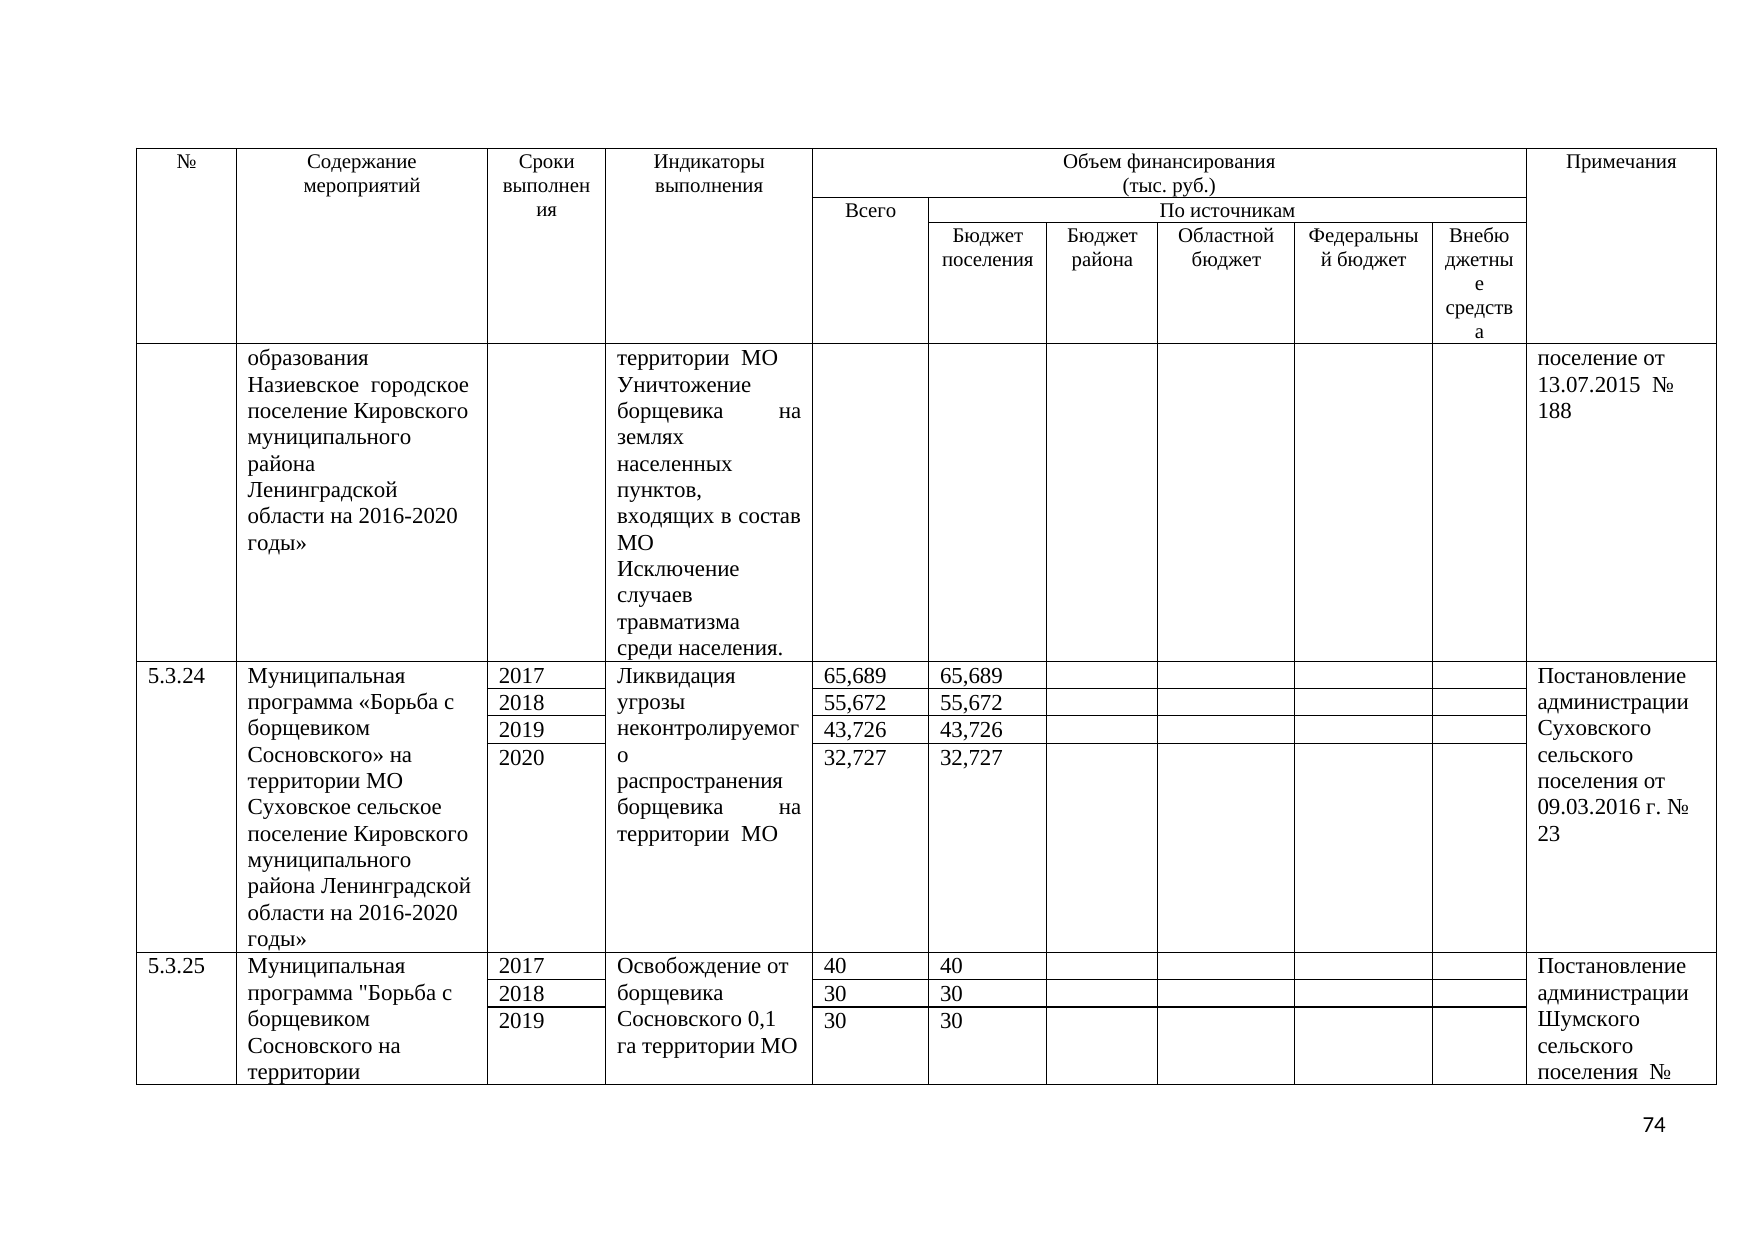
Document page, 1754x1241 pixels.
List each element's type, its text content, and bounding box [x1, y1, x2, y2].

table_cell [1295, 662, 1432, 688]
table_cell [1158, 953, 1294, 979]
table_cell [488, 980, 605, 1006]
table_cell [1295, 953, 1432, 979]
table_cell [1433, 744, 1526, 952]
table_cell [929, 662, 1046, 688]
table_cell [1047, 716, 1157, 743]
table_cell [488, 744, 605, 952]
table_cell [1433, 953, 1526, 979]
table_cell Федеральный бюджет [1295, 223, 1432, 343]
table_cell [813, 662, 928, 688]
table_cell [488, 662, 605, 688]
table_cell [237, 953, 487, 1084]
table_cell Внебюджетные средства [1433, 223, 1526, 343]
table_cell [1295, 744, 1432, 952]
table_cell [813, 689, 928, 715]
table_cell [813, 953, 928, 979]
table_cell Всего [813, 198, 928, 343]
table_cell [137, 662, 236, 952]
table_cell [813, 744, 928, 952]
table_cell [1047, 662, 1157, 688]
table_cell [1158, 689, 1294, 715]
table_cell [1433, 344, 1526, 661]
table_cell Областной бюджет [1158, 223, 1294, 343]
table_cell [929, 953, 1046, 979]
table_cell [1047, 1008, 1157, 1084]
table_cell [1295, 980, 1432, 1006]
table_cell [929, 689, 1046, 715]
table_header Примечания [1527, 149, 1716, 343]
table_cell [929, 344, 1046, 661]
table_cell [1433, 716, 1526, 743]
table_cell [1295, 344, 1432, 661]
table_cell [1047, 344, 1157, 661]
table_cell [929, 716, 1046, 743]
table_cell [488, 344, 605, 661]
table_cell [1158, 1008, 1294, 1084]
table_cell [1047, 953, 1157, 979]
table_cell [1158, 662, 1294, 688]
table_header № [137, 149, 236, 343]
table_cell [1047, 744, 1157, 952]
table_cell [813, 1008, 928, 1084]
table_cell Бюджет поселения [929, 223, 1046, 343]
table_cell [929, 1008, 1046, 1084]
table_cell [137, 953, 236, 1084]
table_header Объем финансирования (тыс. руб.) [813, 149, 1526, 197]
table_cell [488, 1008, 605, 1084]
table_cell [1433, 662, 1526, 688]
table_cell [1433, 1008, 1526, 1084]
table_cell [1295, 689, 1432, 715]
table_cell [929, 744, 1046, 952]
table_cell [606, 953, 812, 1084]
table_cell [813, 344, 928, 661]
table_header Индикаторы выполнения [606, 149, 812, 343]
table_header Содержание мероприятий [237, 149, 487, 343]
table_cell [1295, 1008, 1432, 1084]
table_cell По источникам [929, 198, 1526, 222]
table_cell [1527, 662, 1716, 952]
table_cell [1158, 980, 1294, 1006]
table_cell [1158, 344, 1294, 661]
table_header Сроки выполнения [488, 149, 605, 343]
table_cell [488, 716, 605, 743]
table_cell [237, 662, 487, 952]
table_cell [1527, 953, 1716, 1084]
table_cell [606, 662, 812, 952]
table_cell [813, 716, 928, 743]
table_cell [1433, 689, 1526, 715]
table_cell Бюджет района [1047, 223, 1157, 343]
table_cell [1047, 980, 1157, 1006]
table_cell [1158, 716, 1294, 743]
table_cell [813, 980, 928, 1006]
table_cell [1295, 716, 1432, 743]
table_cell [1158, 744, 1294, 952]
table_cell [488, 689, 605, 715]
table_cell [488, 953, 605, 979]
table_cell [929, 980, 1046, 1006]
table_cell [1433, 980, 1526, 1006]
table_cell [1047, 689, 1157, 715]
